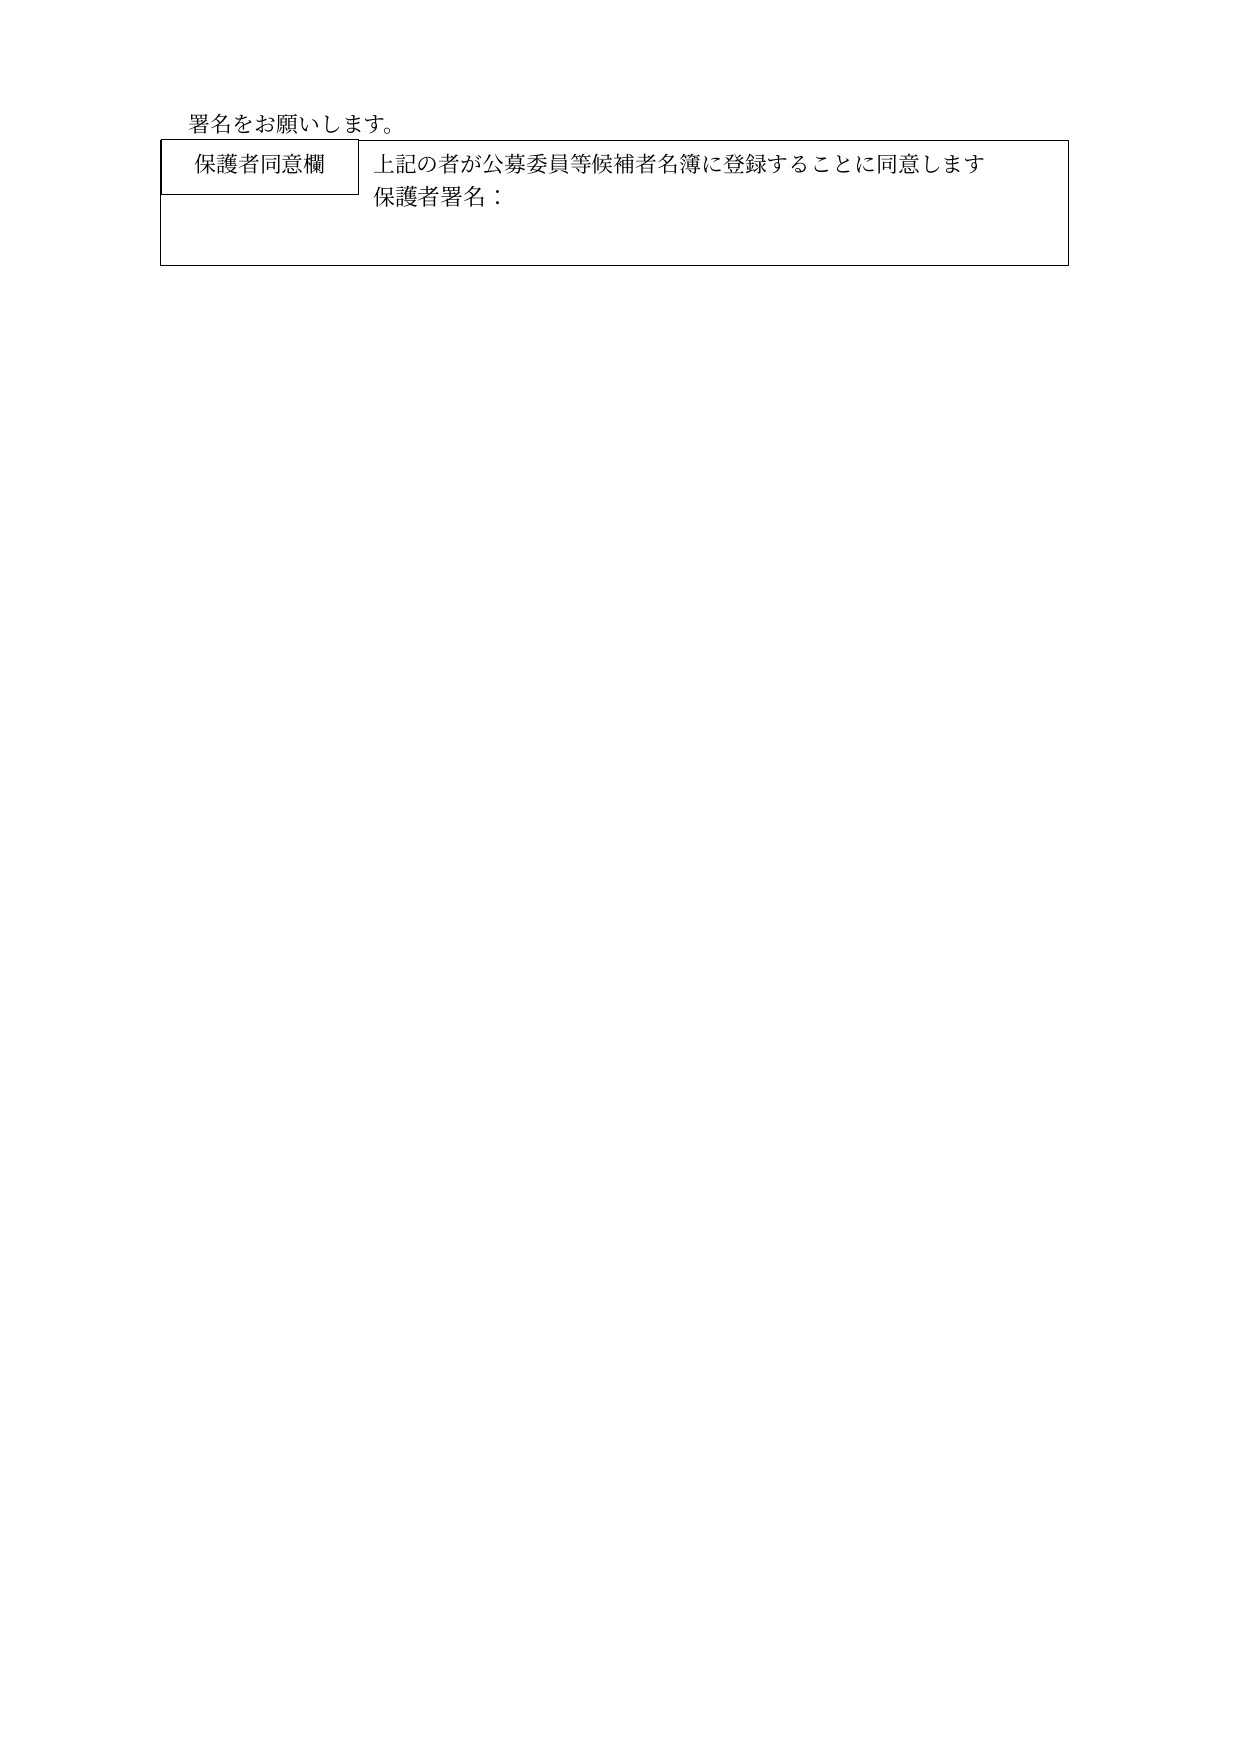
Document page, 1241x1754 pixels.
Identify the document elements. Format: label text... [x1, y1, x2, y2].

text 署名をお願いします。 [189, 104, 1063, 140]
